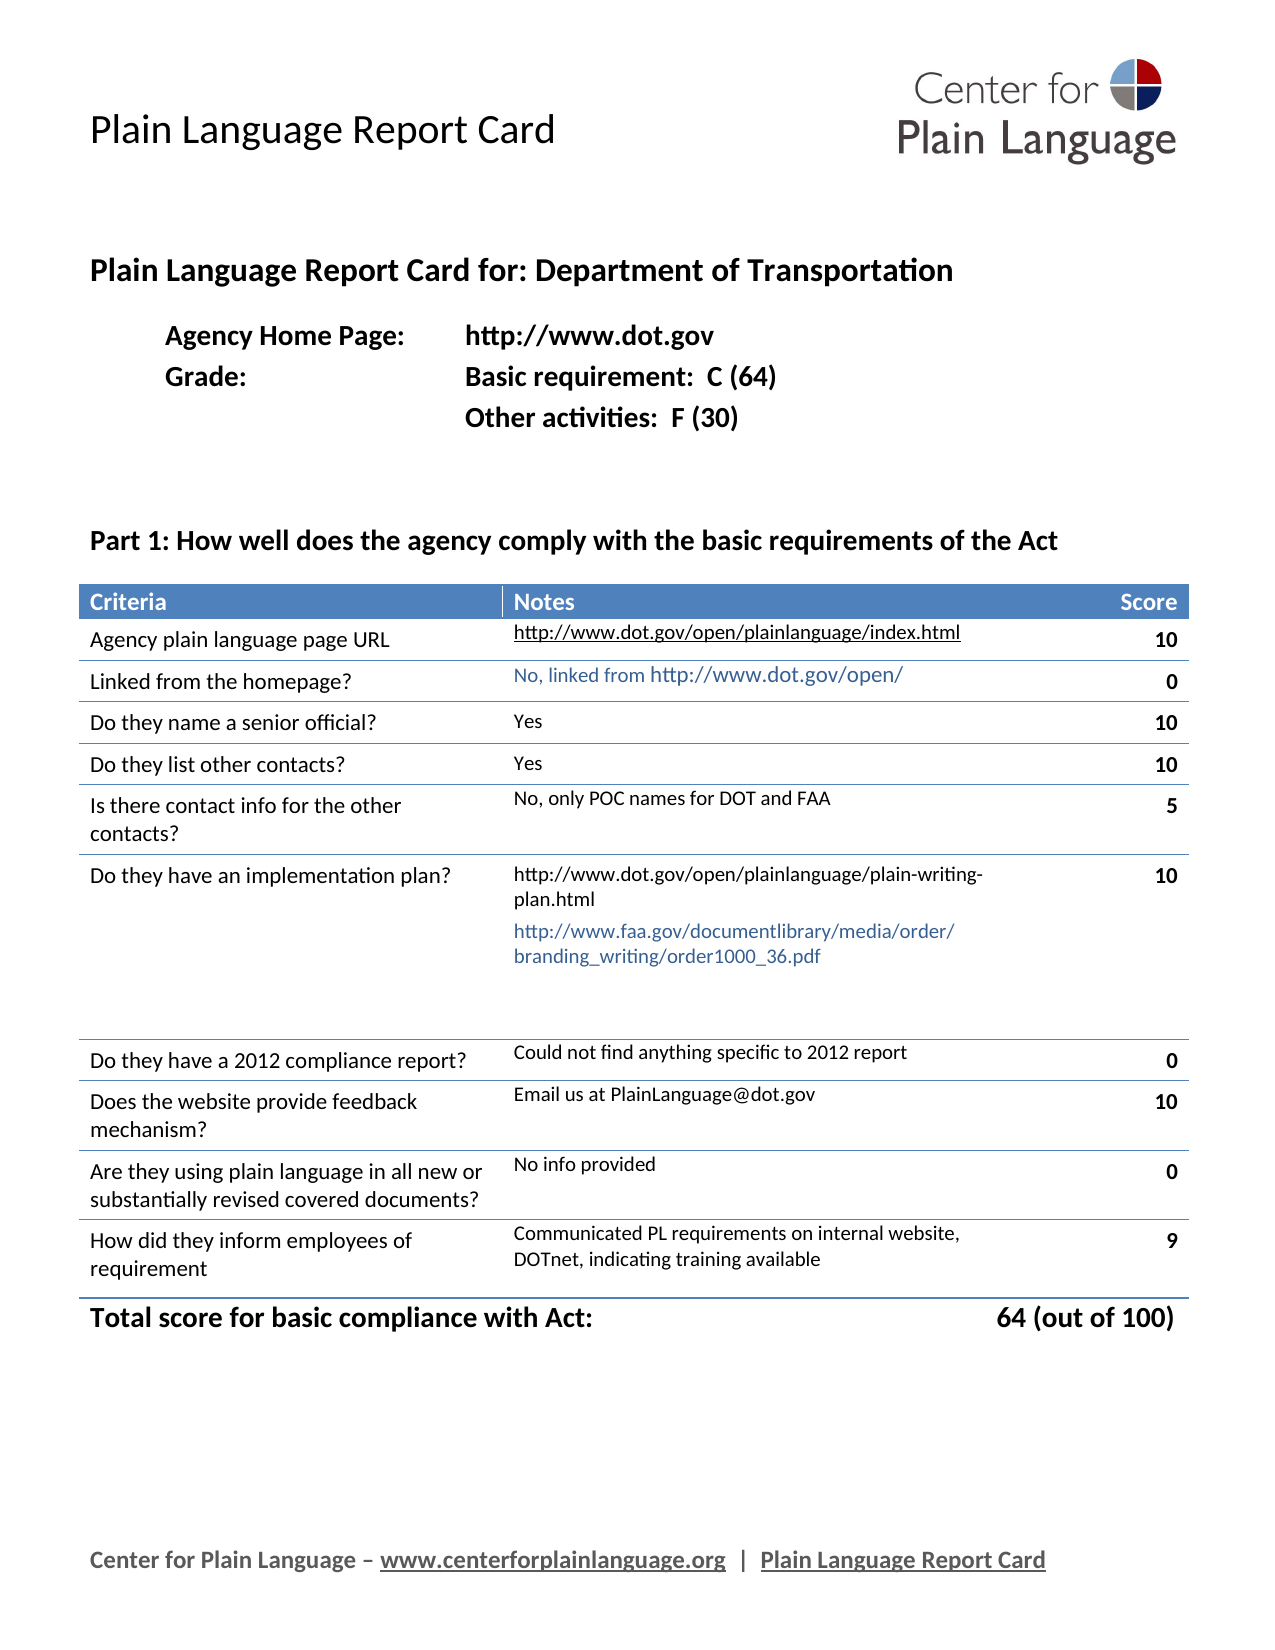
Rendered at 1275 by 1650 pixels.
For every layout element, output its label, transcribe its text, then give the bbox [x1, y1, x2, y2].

table_cell Do they name a senior official? [79, 702, 502, 743]
table_cell Do they have an implementation plan? [79, 855, 502, 1038]
picture [896, 56, 1178, 167]
table_cell Agency plain language page URL [79, 619, 502, 659]
table_cell 10 [1046, 744, 1189, 784]
table_cell No info provided [503, 1151, 1046, 1219]
table_cell 10 [1046, 619, 1189, 659]
table_cell 10 [1046, 855, 1189, 1038]
table_cell Communicated PL requirements on internal website, DOTnet, indicating training available [503, 1220, 1046, 1297]
table_cell Does the website provide feedback mechanism? [79, 1081, 502, 1150]
table_cell How did they inform employees of requirement [79, 1220, 502, 1297]
table_header Criteria [79, 586, 502, 617]
text Plain Language Report Card for: Department of Transportation [90, 249, 1177, 290]
table_cell Do they list other contacts? [79, 744, 502, 784]
text Part 1: How well does the agency comply with the basic requirements of the Act [90, 522, 1177, 558]
table_cell Linked from the homepage? [79, 661, 502, 701]
table_cell http://www.dot.gov/open/plainlanguage/plain-writing-plan.html http://www.faa.gov/documentlibrary/media/order/ branding_writing/order1000_36.pdf [503, 855, 1046, 1038]
table_header Score [1046, 586, 1189, 617]
table_cell Email us at PlainLanguage@dot.gov [503, 1081, 1046, 1150]
table_cell 0 [1046, 1040, 1189, 1080]
table_cell Yes [503, 744, 1046, 784]
text Agency Home Page: http://www.dot.gov Grade: Basic requirement: C (64) Other activities: F (30) [165, 317, 1177, 434]
table_cell No, only POC names for DOT and FAA [503, 785, 1046, 854]
table_cell Could not find anything specific to 2012 report [503, 1040, 1046, 1080]
table_cell Yes [503, 702, 1046, 743]
table_cell Are they using plain language in all new or substantially revised covered documents? [79, 1151, 502, 1219]
table_cell 10 [1046, 1081, 1189, 1150]
table_cell 0 [1046, 661, 1189, 701]
table_cell No, linked from http://www.dot.gov/open/ [503, 661, 1046, 701]
table_cell 5 [1046, 785, 1189, 854]
table_cell 9 [1046, 1220, 1189, 1297]
table_cell Is there contact info for the other contacts? [79, 785, 502, 854]
table_cell Do they have a 2012 compliance report? [79, 1040, 502, 1080]
table_cell 10 [1046, 702, 1189, 743]
table_cell 0 [1046, 1151, 1189, 1219]
table_header Notes [503, 586, 1046, 617]
table_cell http://www.dot.gov/open/plainlanguage/index.html [503, 619, 1046, 659]
text Total score for basic compliance with Act: 64 (out of 100) [90, 1299, 1177, 1334]
